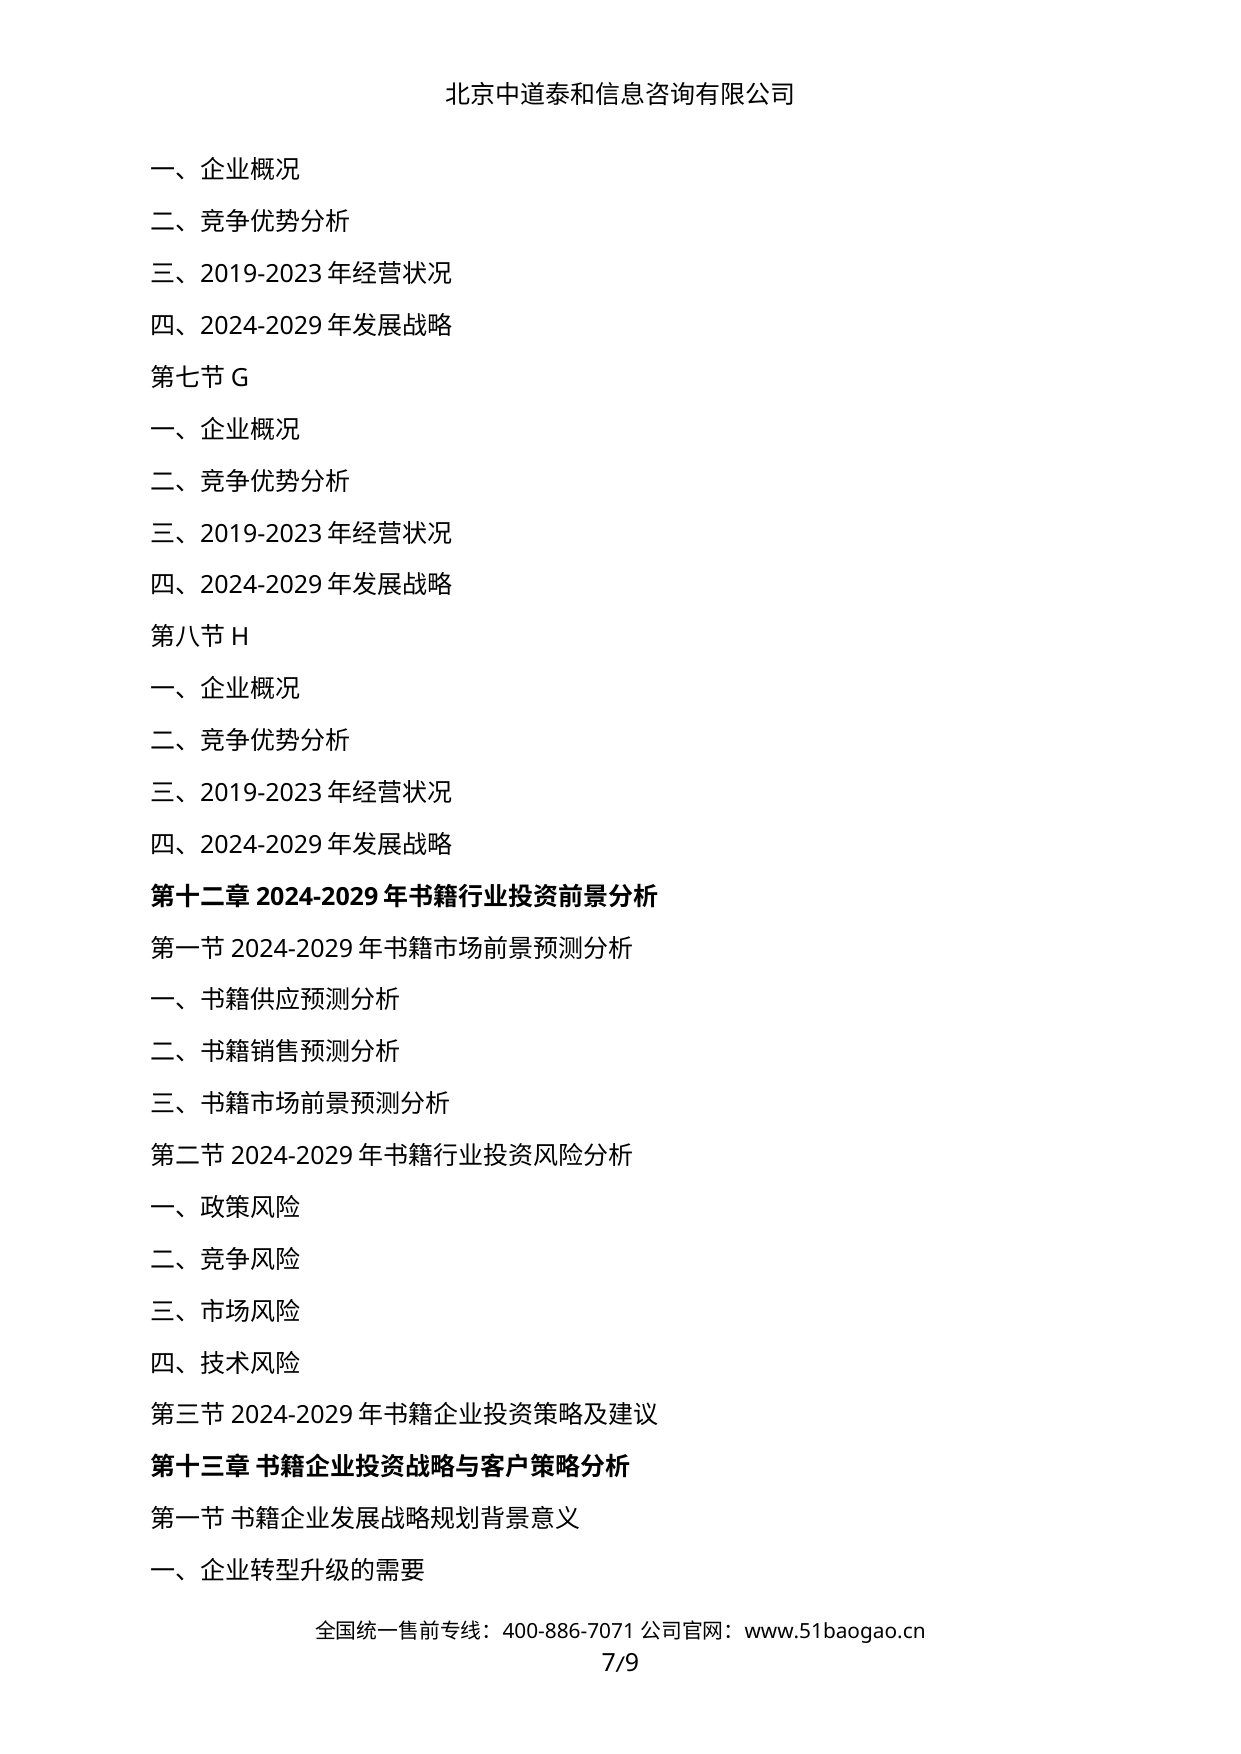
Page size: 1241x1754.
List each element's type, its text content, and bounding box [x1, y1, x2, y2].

text 第八节 H [150, 617, 1090, 653]
text 第一节 2024-2029年书籍市场前景预测分析 [150, 928, 1090, 964]
text 二、竞争风险 [150, 1239, 1090, 1276]
text 一、企业概况 [150, 150, 1090, 186]
text 三、2019-2023年经营状况 [150, 254, 1090, 290]
text 一、企业概况 [150, 409, 1090, 446]
text 四、2024-2029年发展战略 [150, 565, 1090, 601]
text 三、2019-2023年经营状况 [150, 772, 1090, 809]
text 一、企业转型升级的需要 [150, 1551, 1090, 1587]
text 二、竞争优势分析 [150, 721, 1090, 757]
text 第十二章 2024-2029年书籍行业投资前景分析 [150, 876, 1090, 912]
text 第十三章 书籍企业投资战略与客户策略分析 [150, 1447, 1090, 1483]
text 三、市场风险 [150, 1291, 1090, 1327]
text 一、政策风险 [150, 1187, 1090, 1224]
text 一、企业概况 [150, 669, 1090, 705]
text 第二节 2024-2029年书籍行业投资风险分析 [150, 1136, 1090, 1172]
text 四、技术风险 [150, 1343, 1090, 1379]
text 第一节 书籍企业发展战略规划背景意义 [150, 1499, 1090, 1535]
text 三、书籍市场前景预测分析 [150, 1084, 1090, 1120]
text 四、2024-2029年发展战略 [150, 824, 1090, 861]
text 二、竞争优势分析 [150, 461, 1090, 497]
text 三、2019-2023年经营状况 [150, 513, 1090, 549]
text 第三节 2024-2029年书籍企业投资策略及建议 [150, 1395, 1090, 1431]
text 二、竞争优势分析 [150, 202, 1090, 238]
text 一、书籍供应预测分析 [150, 980, 1090, 1016]
text 第七节 G [150, 357, 1090, 394]
text 四、2024-2029年发展战略 [150, 306, 1090, 342]
text 二、书籍销售预测分析 [150, 1032, 1090, 1068]
